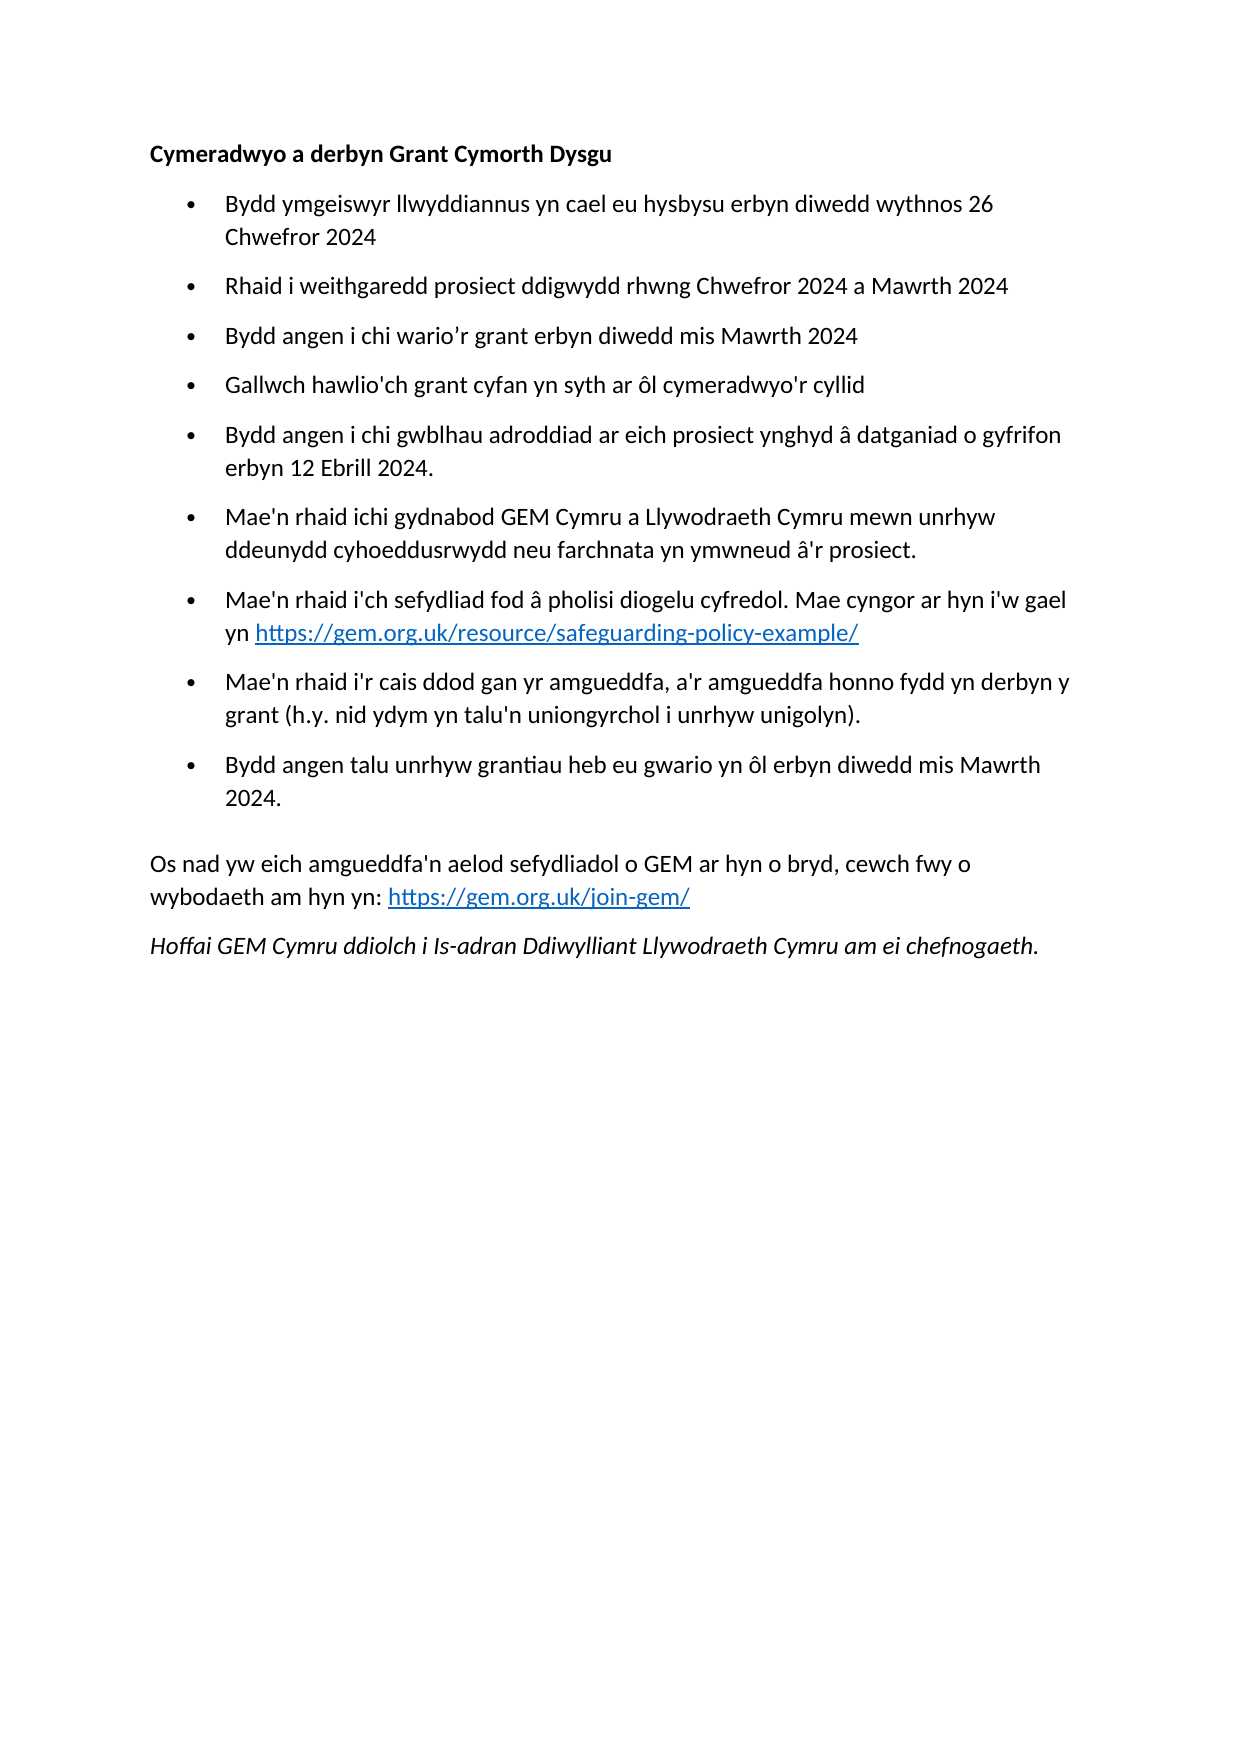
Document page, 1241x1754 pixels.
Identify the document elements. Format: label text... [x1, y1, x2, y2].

list Bydd angen i chi wario’r grant erbyn diwedd mis Mawrth 2024 [187, 320, 1090, 350]
list Mae'n rhaid i'ch sefydliad fod â pholisi diogelu cyfredol. Mae cyngor ar hyn i'w gael yn https://gem.org.uk/resource/safeguarding-policy-example/ [187, 584, 1090, 647]
text Hoffai GEM Cymru ddiolch i Is-adran Ddiwylliant Llywodraeth Cymru am ei chefnogaeth. [150, 931, 1090, 961]
list Bydd angen i chi gwblhau adroddiad ar eich prosiect ynghyd â datganiad o gyfrifon erbyn 12 Ebrill 2024. [187, 419, 1090, 482]
text Cymeradwyo a derbyn Grant Cymorth Dysgu [150, 138, 1090, 169]
text Os nad yw eich amgueddfa'n aelod sefydliadol o GEM ar hyn o bryd, cewch fwy o wybodaeth am hyn yn: https://gem.org.uk/join-gem/ [150, 848, 1090, 911]
list Rhaid i weithgaredd prosiect ddigwydd rhwng Chwefror 2024 a Mawrth 2024 [187, 270, 1090, 301]
list Mae'n rhaid ichi gydnabod GEM Cymru a Llywodraeth Cymru mewn unrhyw ddeunydd cyhoeddusrwydd neu farchnata yn ymwneud â'r prosiect. [187, 502, 1090, 565]
list Bydd ymgeiswyr llwyddiannus yn cael eu hysbysu erbyn diwedd wythnos 26 Chwefror 2024 [187, 188, 1090, 251]
list Bydd angen talu unrhyw grantiau heb eu gwario yn ôl erbyn diwedd mis Mawrth 2024. [187, 749, 1090, 812]
list Mae'n rhaid i'r cais ddod gan yr amgueddfa, a'r amgueddfa honno fydd yn derbyn y grant (h.y. nid ydym yn talu'n uniongyrchol i unrhyw unigolyn). [187, 667, 1090, 730]
list Gallwch hawlio'ch grant cyfan yn syth ar ôl cymeradwyo'r cyllid [187, 369, 1090, 400]
